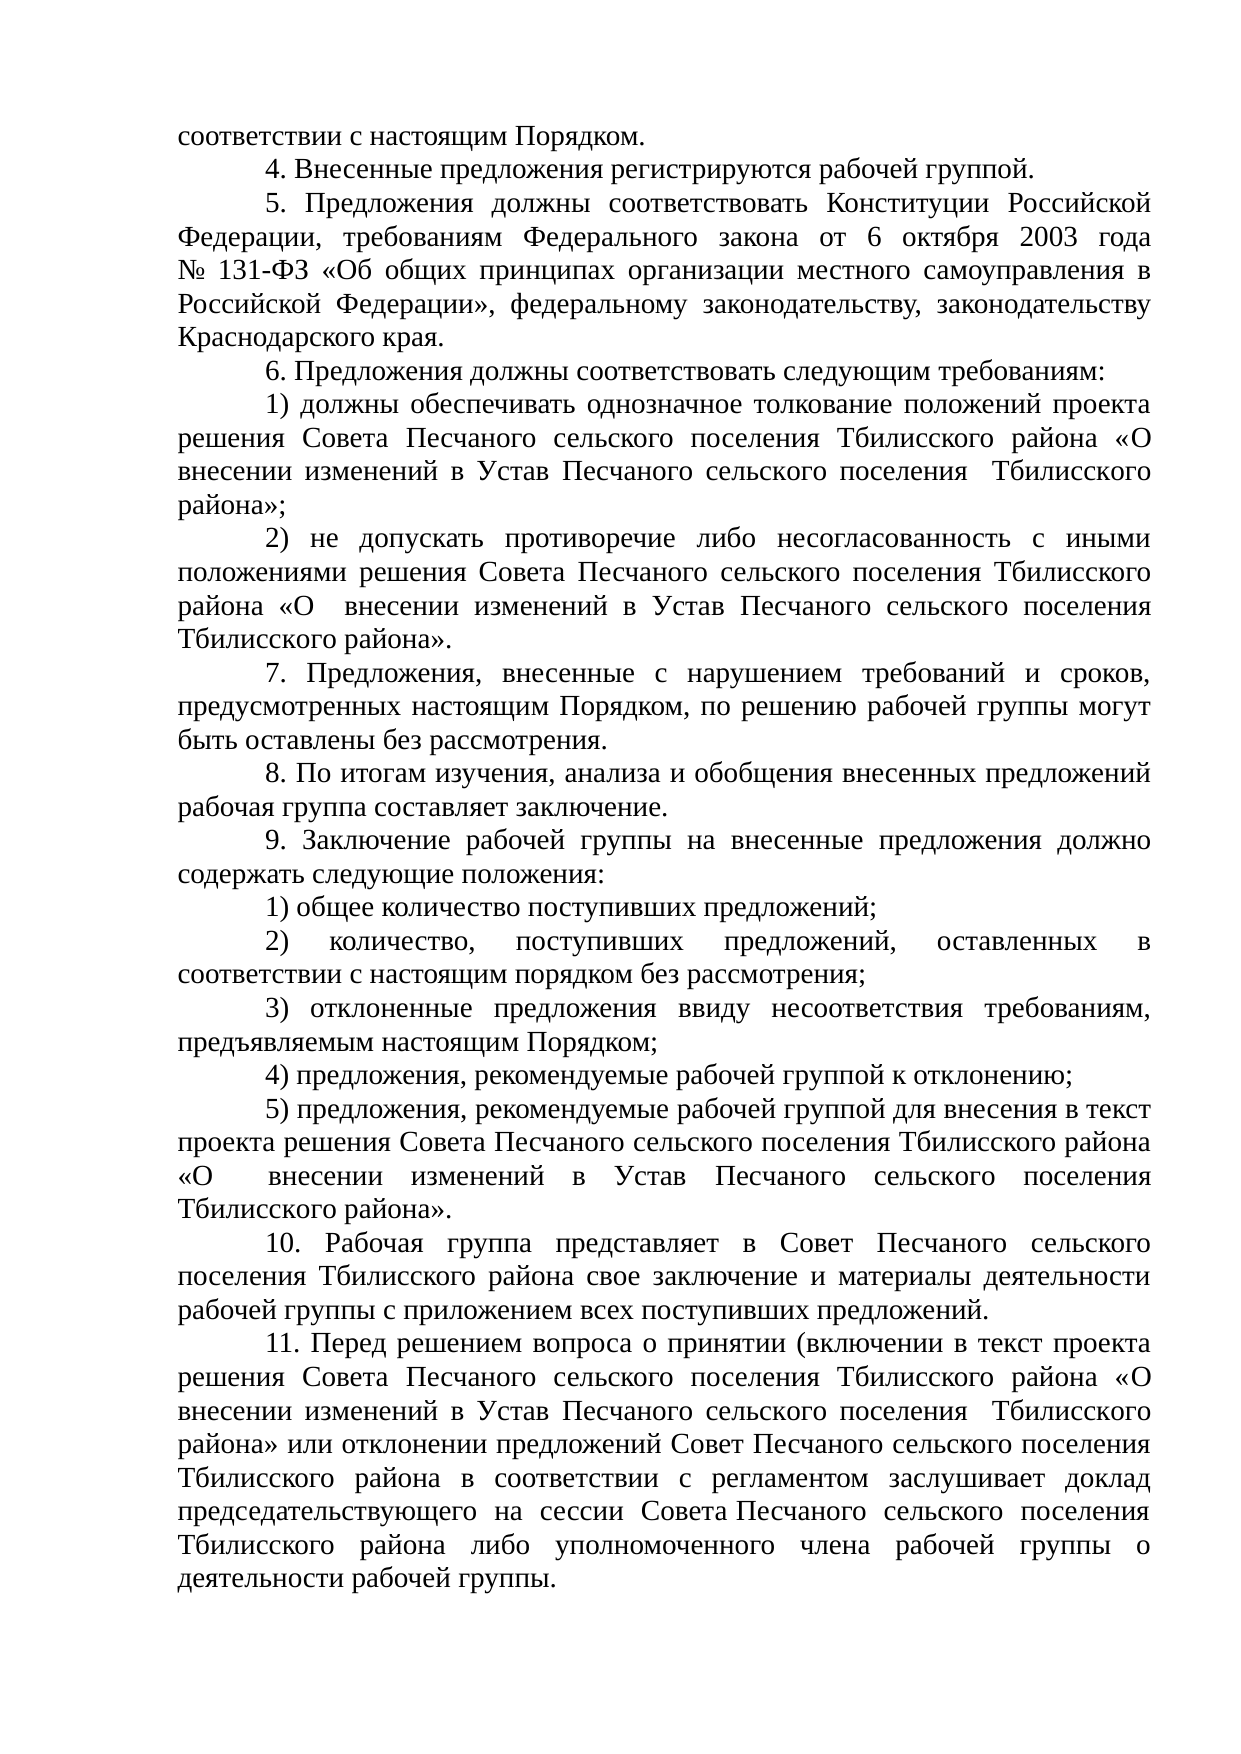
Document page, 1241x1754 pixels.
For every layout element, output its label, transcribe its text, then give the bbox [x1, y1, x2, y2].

text 2) не допускать противоречие либо несогласованность с иными положениями решения Совета Песчаного сельского поселения Тбилисского района «О внесении изменений в Устав Песчаного сельского поселения Тбилисского района». [177, 521, 1152, 655]
text 3) отклоненные предложения ввиду несоответствия требованиям, предъявляемым настоящим Порядком; [177, 990, 1152, 1057]
text 5) предложения, рекомендуемые рабочей группой для внесения в текст проекта решения Совета Песчаного сельского поселения Тбилисского района «О внесении изменений в Устав Песчаного сельского поселения Тбилисского района». [177, 1091, 1152, 1225]
text 4. Внесенные предложения регистрируются рабочей группой. [177, 152, 1152, 185]
text 6. Предложения должны соответствовать следующим требованиям: [177, 353, 1152, 386]
text 7. Предложения, внесенные с нарушением требований и сроков, предусмотренных настоящим Порядком, по решению рабочей группы могут быть оставлены без рассмотрения. [177, 655, 1152, 755]
text 5. Предложения должны соответствовать Конституции Российской Федерации, требованиям Федерального закона от 6 октября 2003 года № 131-ФЗ «Об общих принципах организации местного самоуправления в Российской Федерации», федеральному законодательству, законодательству Краснодарского края. [177, 185, 1152, 353]
text 11. Перед решением вопроса о принятии (включении в текст проекта решения Совета Песчаного сельского поселения Тбилисского района «О внесении изменений в Устав Песчаного сельского поселения Тбилисского района» или отклонении предложений Совет Песчаного сельского поселения Тбилисского района в соответствии с регламентом заслушивает доклад председательствующего на сессии Совета Песчаного сельского поселения Тбилисского района либо уполномоченного члена рабочей группы о деятельности рабочей группы. [177, 1326, 1152, 1594]
text 1) должны обеспечивать однозначное толкование положений проекта решения Совета Песчаного сельского поселения Тбилисского района «О внесении изменений в Устав Песчаного сельского поселения Тбилисского района»; [177, 386, 1152, 521]
text 8. По итогам изучения, анализа и обобщения внесенных предложений рабочая группа составляет заключение. [177, 755, 1152, 822]
text 1) общее количество поступивших предложений; [177, 889, 1152, 923]
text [177, 118, 1152, 152]
text 2) количество, поступивших предложений, оставленных в соответствии с настоящим порядком без рассмотрения; [177, 923, 1152, 990]
text 10. Рабочая группа представляет в Совет Песчаного сельского поселения Тбилисского района свое заключение и материалы деятельности рабочей группы с приложением всех поступивших предложений. [177, 1225, 1152, 1326]
text 9. Заключение рабочей группы на внесенные предложения должно содержать следующие положения: [177, 822, 1152, 889]
text 4) предложения, рекомендуемые рабочей группой к отклонению; [177, 1057, 1152, 1091]
